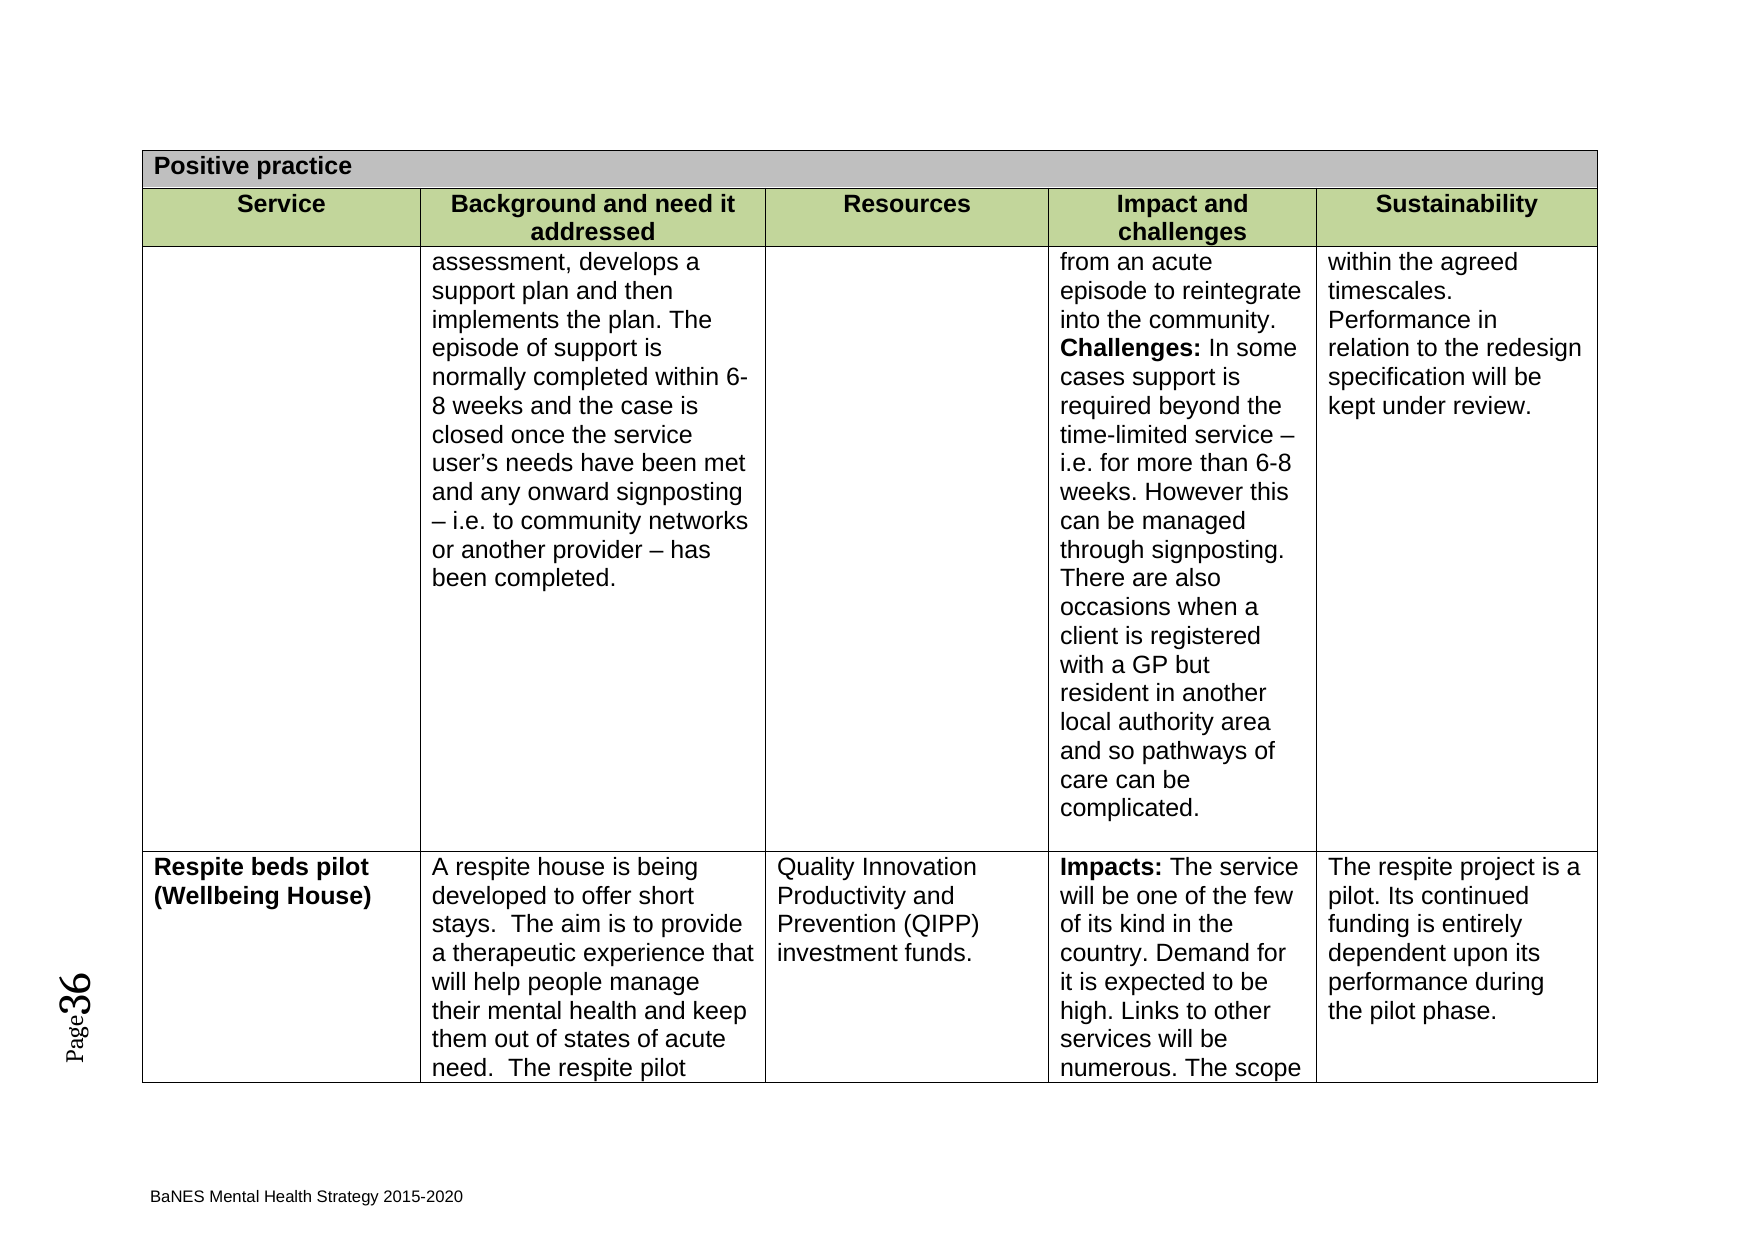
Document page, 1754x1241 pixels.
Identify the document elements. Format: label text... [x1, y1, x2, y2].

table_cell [766, 852, 1048, 1082]
table_cell Resources [766, 189, 1048, 246]
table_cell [1317, 247, 1597, 851]
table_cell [143, 247, 420, 851]
table_cell Impact and challenges [1049, 189, 1316, 246]
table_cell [1317, 852, 1597, 1082]
table_cell Respite beds pilot (Wellbeing House) [143, 852, 420, 1082]
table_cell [1049, 247, 1316, 851]
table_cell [1049, 852, 1316, 1082]
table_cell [421, 852, 765, 1082]
table_cell Service [143, 189, 420, 246]
table_cell Background and need it addressed [421, 189, 765, 246]
table_cell Sustainability [1317, 189, 1597, 246]
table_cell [766, 247, 1048, 851]
table_header Positive practice [143, 151, 1597, 187]
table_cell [421, 247, 765, 851]
